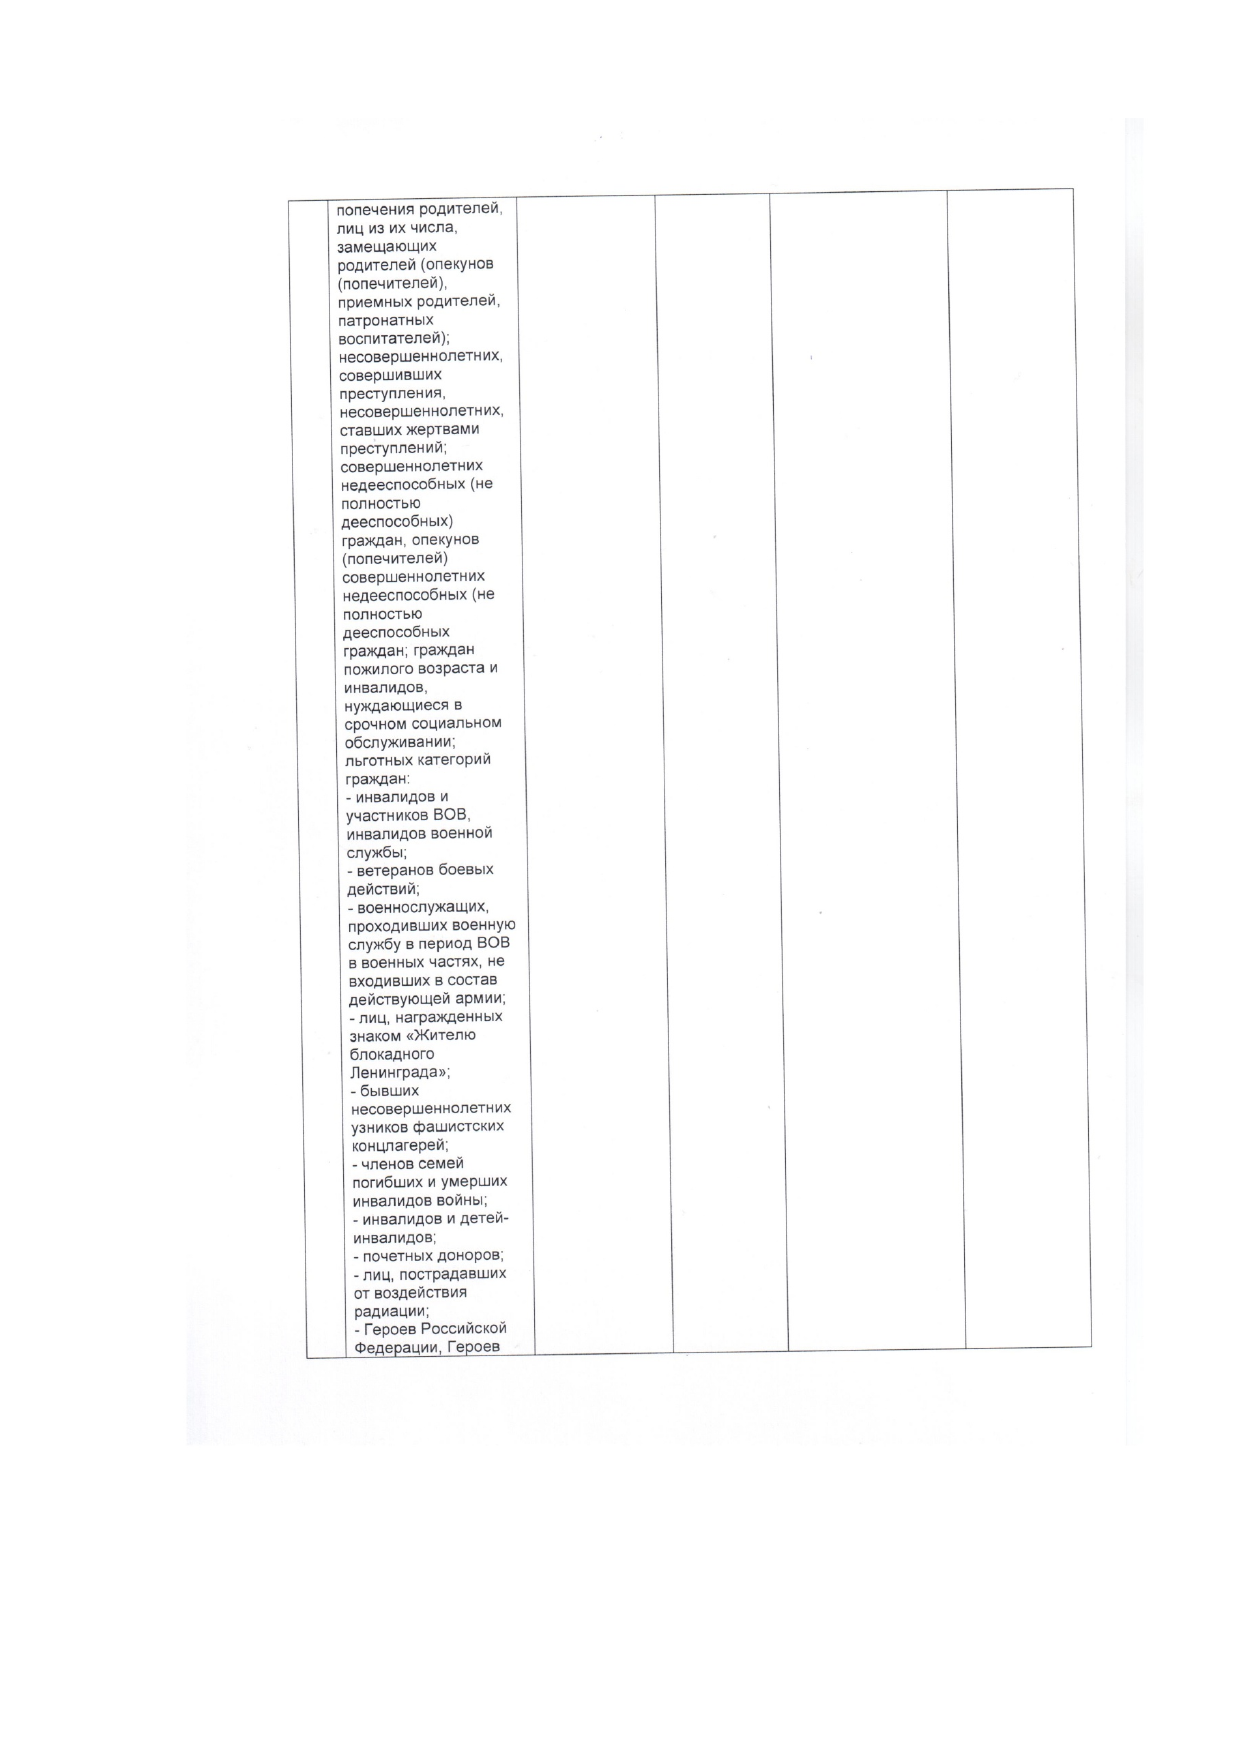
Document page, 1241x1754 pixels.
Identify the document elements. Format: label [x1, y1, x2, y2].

picture [177, 118, 1152, 1458]
